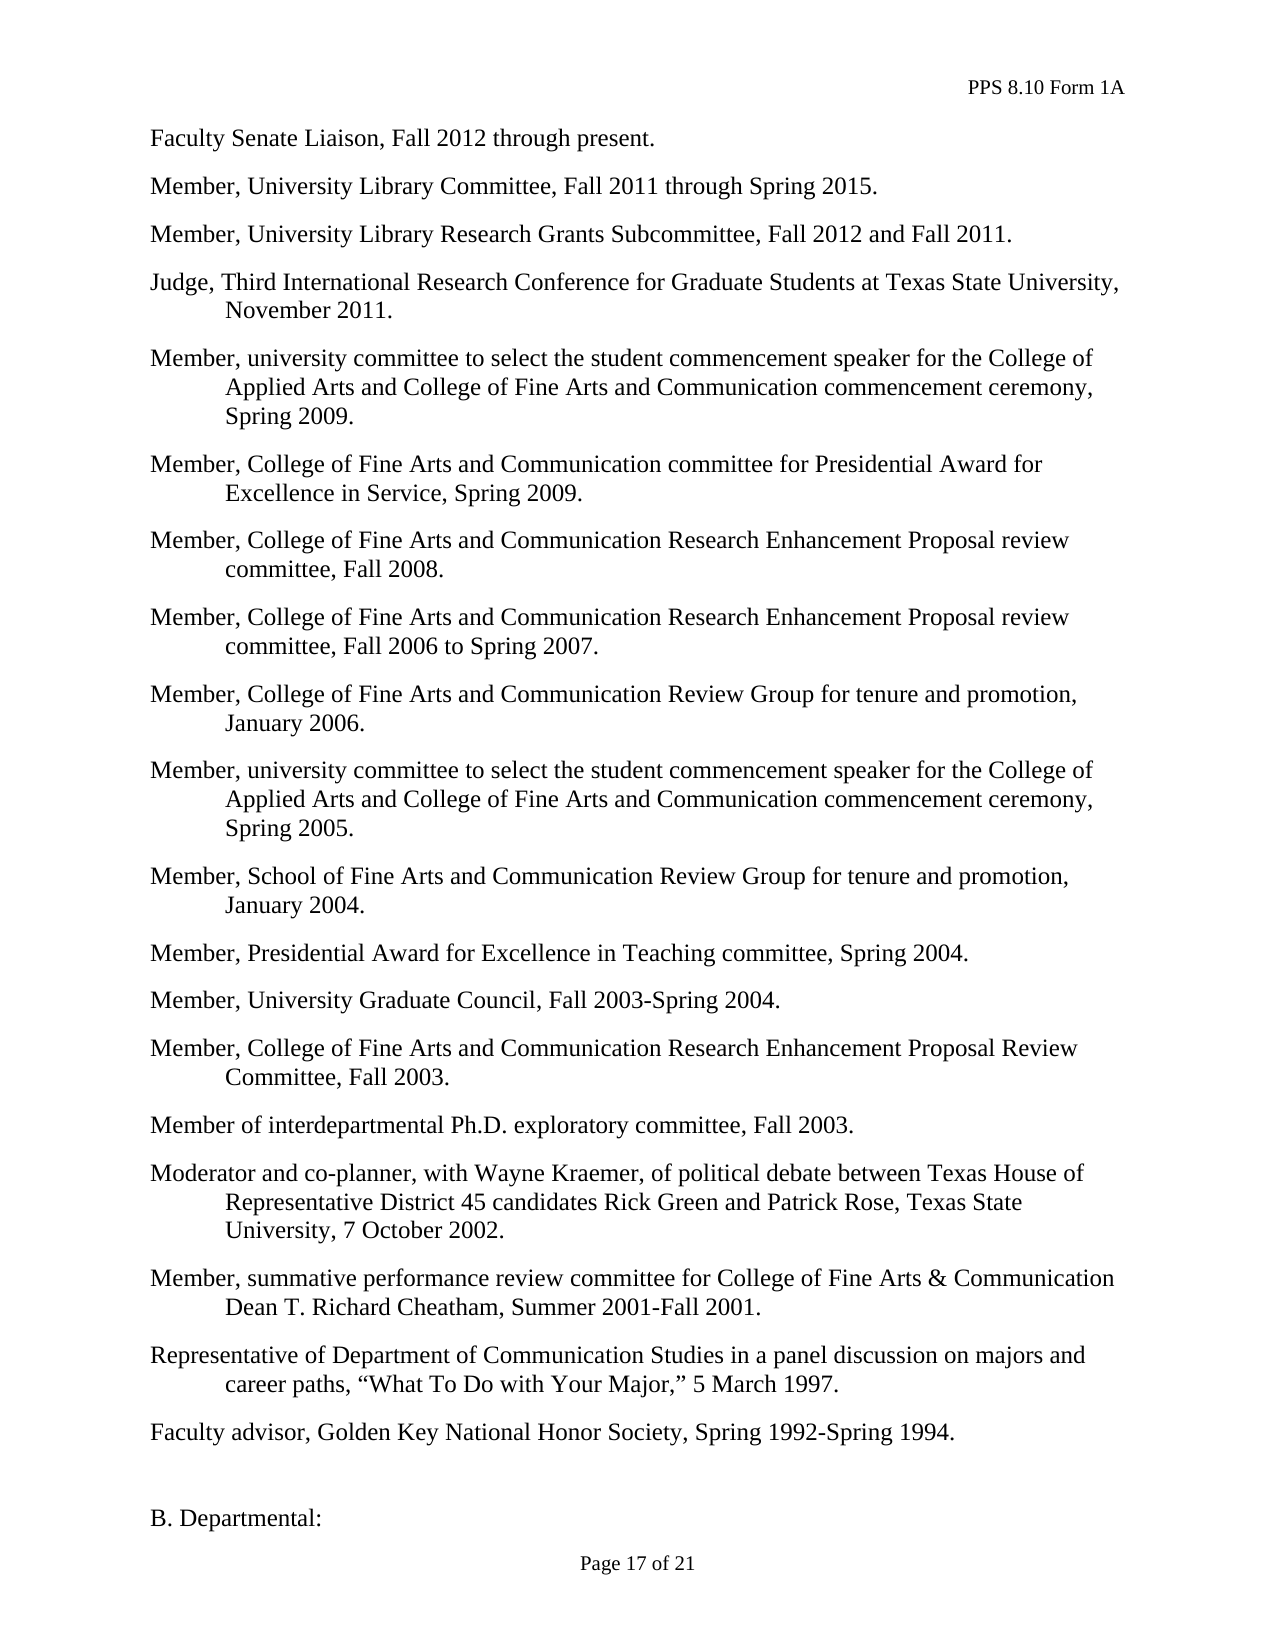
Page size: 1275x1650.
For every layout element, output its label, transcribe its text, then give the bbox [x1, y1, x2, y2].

text Representative of Department of Communication Studies in a panel discussion on majors and career paths, “What To Do with Your Major,” 5 March 1997. [150, 1340, 1125, 1398]
text Member of interdepartmental Ph.D. exploratory committee, Fall 2003. [150, 1110, 1125, 1139]
text B. Departmental: [150, 1503, 1125, 1532]
text Member, University Library Committee, Fall 2011 through Spring 2015. [150, 171, 1125, 200]
text Faculty Senate Liaison, Fall 2012 through present. [150, 123, 1125, 152]
text Member, College of Fine Arts and Communication Research Enhancement Proposal Review Committee, Fall 2003. [150, 1033, 1125, 1091]
text Member, School of Fine Arts and Communication Review Group for tenure and promotion, January 2004. [150, 861, 1125, 918]
text Member, College of Fine Arts and Communication Research Enhancement Proposal review committee, Fall 2008. [150, 526, 1125, 583]
text Member, summative performance review committee for College of Fine Arts & Communication Dean T. Richard Cheatham, Summer 2001-Fall 2001. [150, 1263, 1125, 1321]
text Member, Presidential Award for Excellence in Teaching committee, Spring 2004. [150, 938, 1125, 966]
text Judge, Third International Research Conference for Graduate Students at Texas State University, November 2011. [150, 267, 1125, 324]
text Member, College of Fine Arts and Communication Research Enhancement Proposal review committee, Fall 2006 to Spring 2007. [150, 602, 1125, 660]
text Member, University Graduate Council, Fall 2003-Spring 2004. [150, 986, 1125, 1014]
text Member, College of Fine Arts and Communication committee for Presidential Award for Excellence in Service, Spring 2009. [150, 449, 1125, 506]
text Member, university committee to select the student commencement speaker for the College of Applied Arts and College of Fine Arts and Communication commencement ceremony, Spring 2005. [150, 756, 1125, 842]
text Member, College of Fine Arts and Communication Review Group for tenure and promotion, January 2006. [150, 679, 1125, 736]
text Member, university committee to select the student commencement speaker for the College of Applied Arts and College of Fine Arts and Communication commencement ceremony, Spring 2009. [150, 343, 1125, 430]
text Faculty advisor, Golden Key National Honor Society, Spring 1992-Spring 1994. [150, 1417, 1125, 1446]
text Moderator and co-planner, with Wayne Kraemer, of political debate between Texas House of Representative District 45 candidates Rick Green and Patrick Rose, Texas State University, 7 October 2002. [150, 1158, 1125, 1244]
text Member, University Library Research Grants Subcommittee, Fall 2012 and Fall 2011. [150, 219, 1125, 248]
